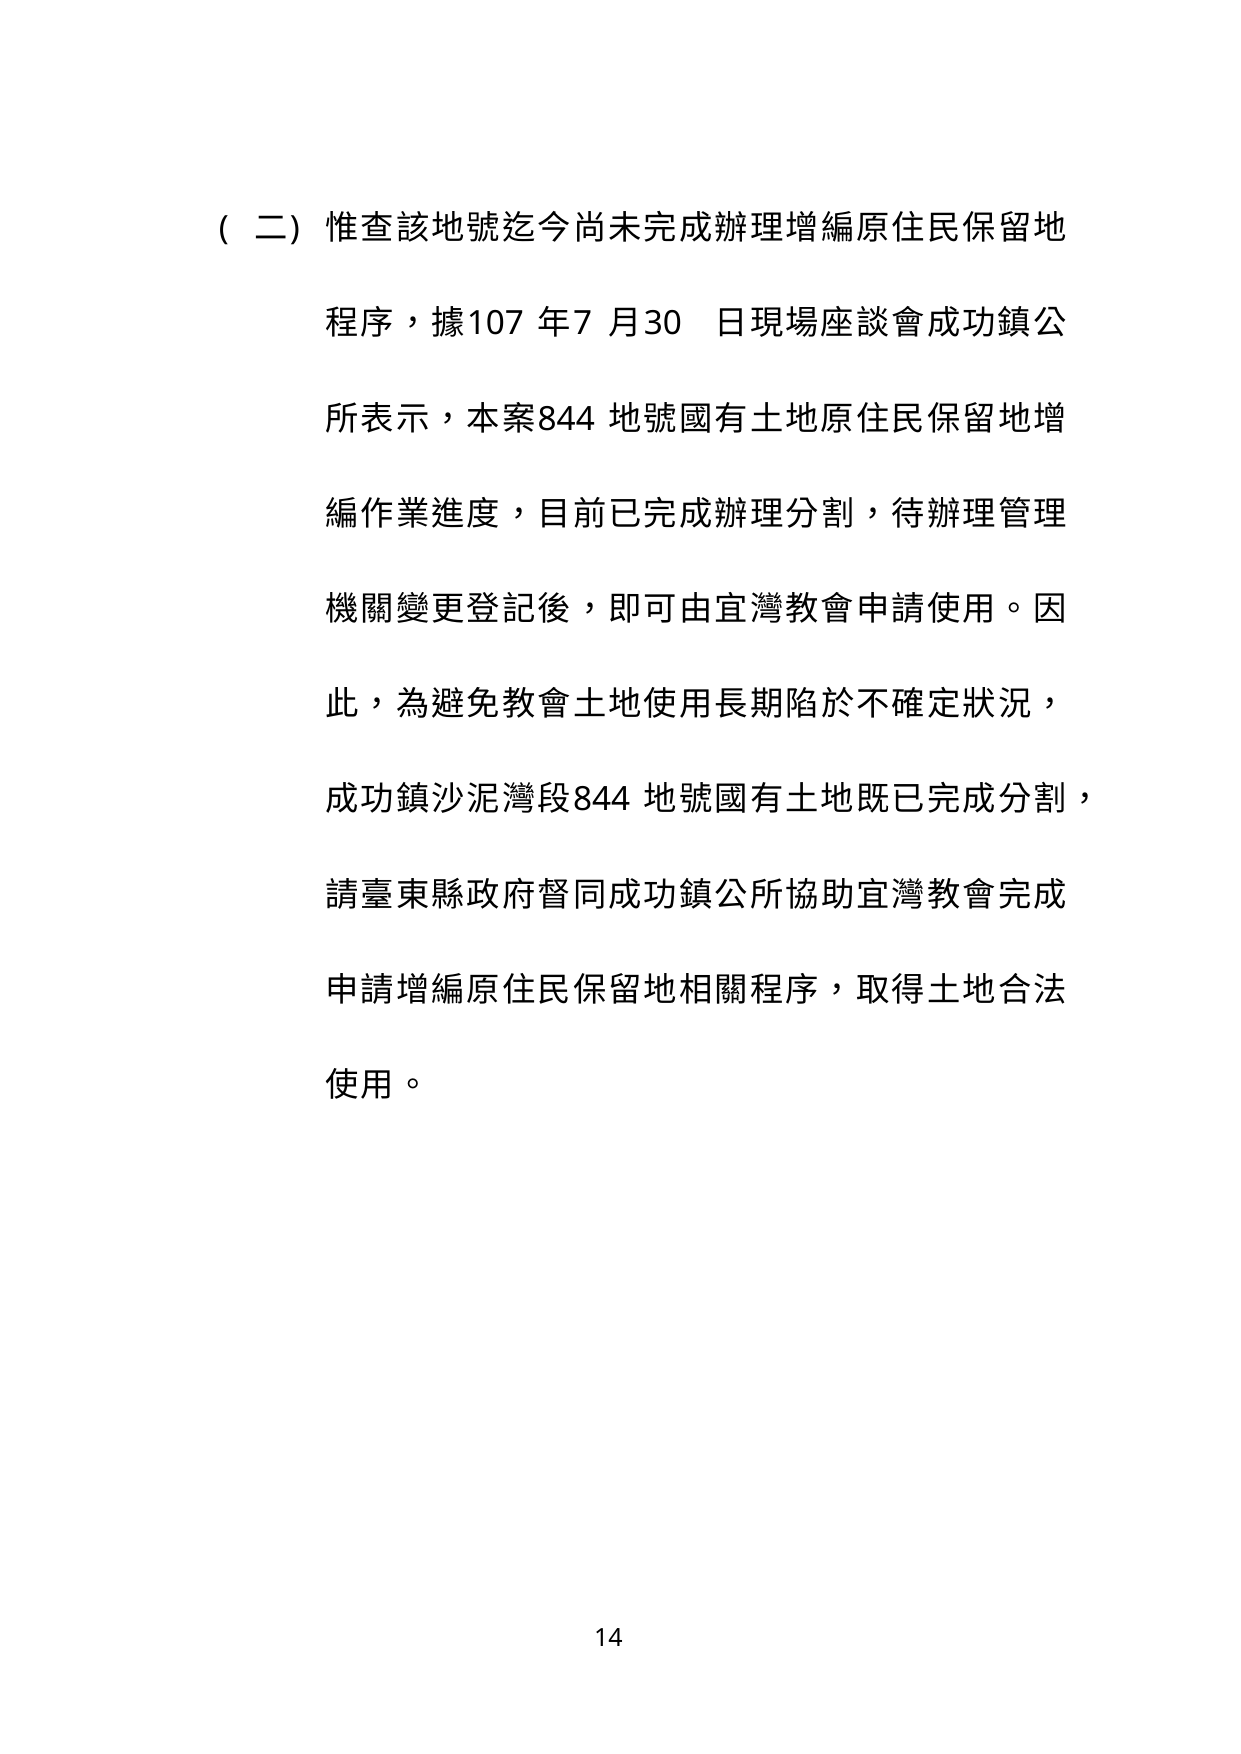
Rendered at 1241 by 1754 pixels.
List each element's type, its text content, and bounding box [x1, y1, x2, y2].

subtitle 惟查該地號迄今尚未完成辦理增編原住民保留地程序，據107年7月30日現場座談會成功鎮公所表示，本案844地號國有土地原住民保留地增編作業進度，目前已完成辦理分割，待辦理管理機關變更登記後，即可由宜灣教會申請使用。因此，為避免教會土地使用長期陷於不確定狀況，成功鎮沙泥灣段844地號國有土地既已完成分割，請臺東縣政府督同成功鎮公所協助宜灣教會完成申請增編原住民保留地相關程序，取得土地合法使用。 [219, 178, 1069, 1130]
